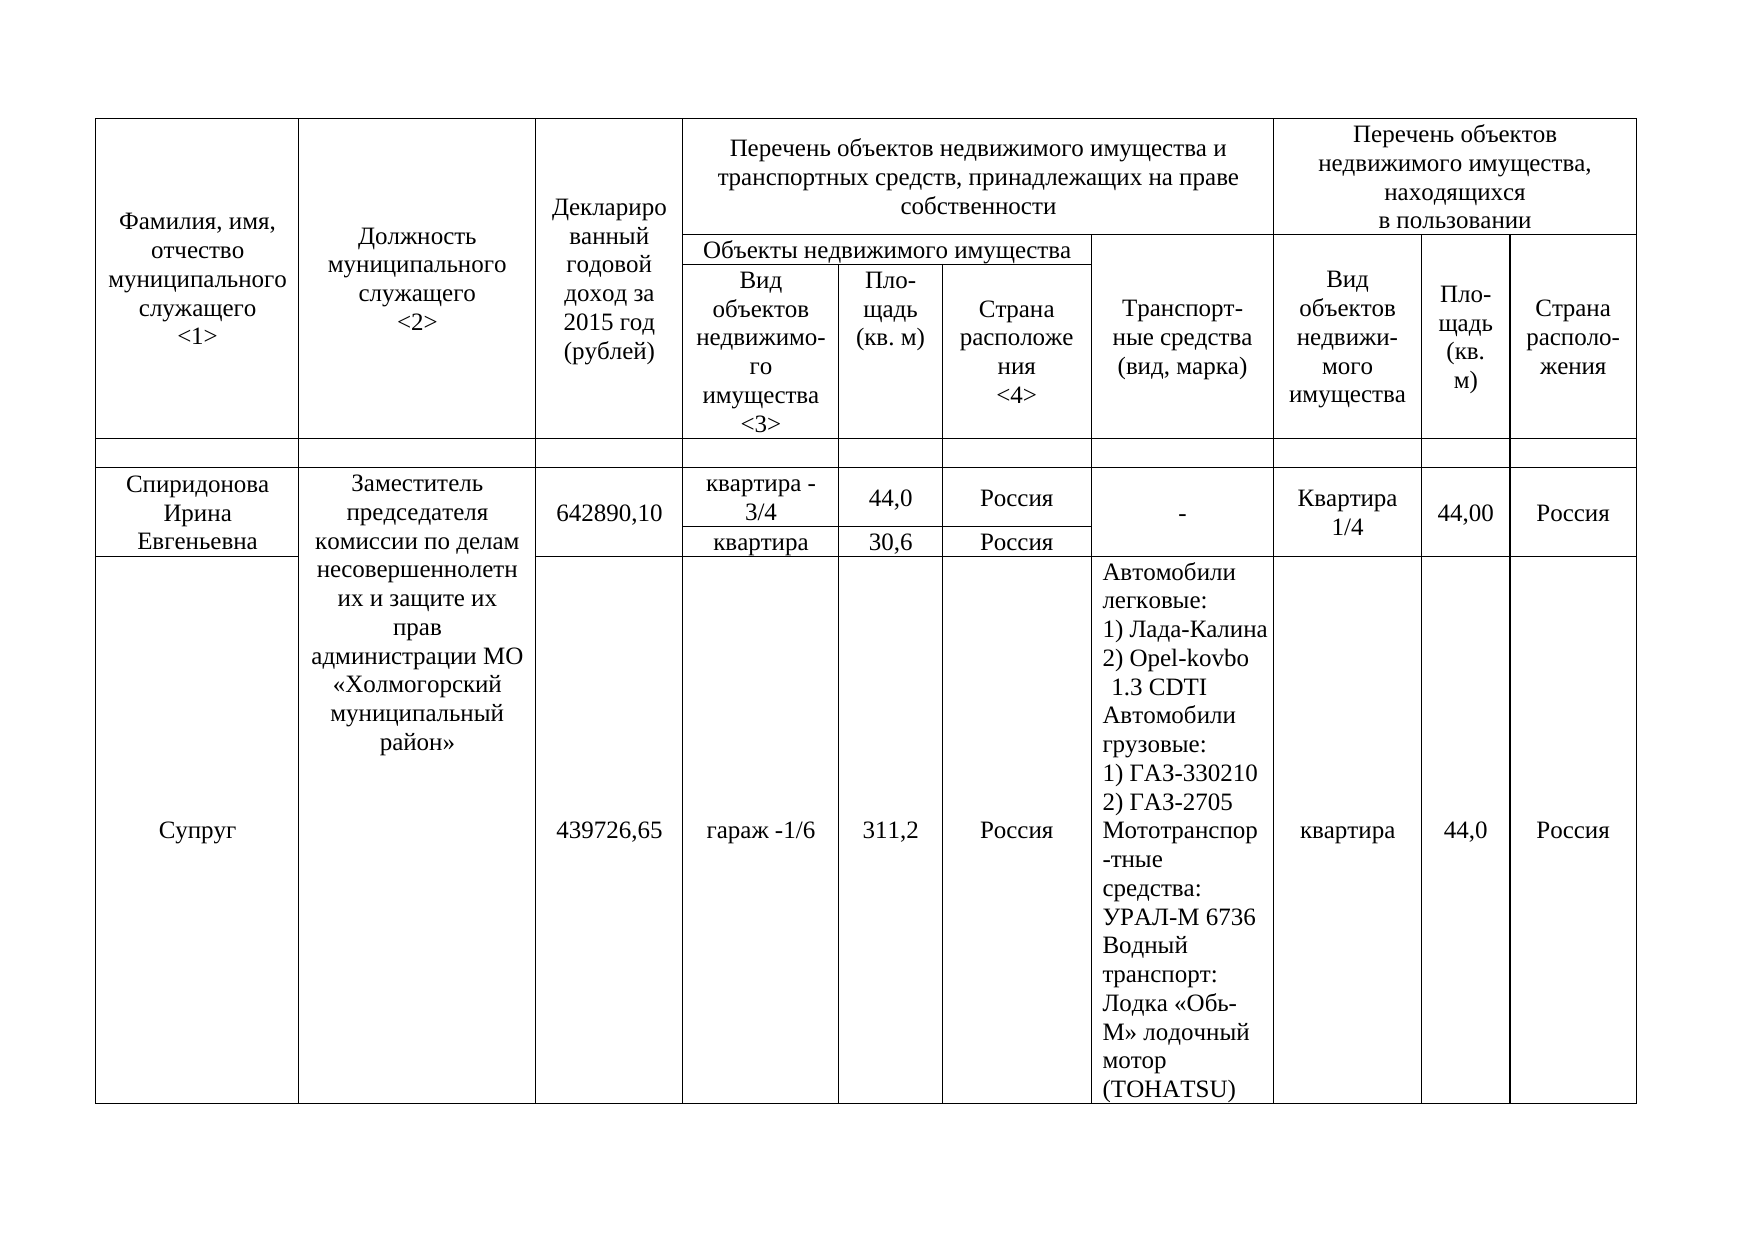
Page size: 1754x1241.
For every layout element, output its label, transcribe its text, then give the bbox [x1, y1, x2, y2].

table_header Фамилия, имя, отчество муниципального служащего <1> [96, 119, 298, 437]
table_cell [943, 439, 1091, 467]
table_cell Пло-щадь (кв. м) [839, 265, 942, 437]
table_cell 311,2 [839, 557, 942, 1103]
table_cell гараж -1/6 [683, 557, 838, 1103]
table_cell Спиридонова Ирина Евгеньевна [96, 468, 298, 556]
table_cell квартира -3/4 [683, 468, 838, 526]
table_cell квартира [1274, 557, 1421, 1103]
table_cell Автомобили легковые: 1) Лада-Калина 2) Opel-kovbo 1.3 CDTI Автомобили грузовые: 1) ГАЗ-330210 2) ГАЗ-2705 Мототранспор-тные средства: УРАЛ-М 6736 Водный транспорт: Лодка «Обь-М» лодочный мотор (ТOHATSU) [1092, 557, 1273, 1103]
table_header Перечень объектов недвижимого имущества, находящихся в пользовании [1274, 119, 1636, 234]
table_cell Вид объектов недвижимо-го имущества <3> [683, 265, 838, 437]
table_cell Россия [1511, 557, 1636, 1103]
table_header Декларированный годовой доход за 2015 год (рублей) [536, 119, 682, 437]
table_cell 642890,10 [536, 468, 682, 556]
table_header Должность муниципального служащего <2> [299, 119, 535, 437]
table_cell [839, 439, 942, 467]
table_cell Квартира 1/4 [1274, 468, 1421, 556]
table_cell Россия [943, 527, 1091, 556]
table_cell [96, 439, 298, 467]
table_cell Заместитель председателя комиссии по делам несовершеннолетних и защите их прав администрации МО «Холмогорский муниципальный район» [299, 468, 535, 1103]
table_cell [683, 439, 838, 467]
table_cell квартира [683, 527, 838, 556]
table_cell [1422, 439, 1509, 467]
table_cell 44,0 [839, 468, 942, 526]
table_cell 44,00 [1422, 468, 1509, 556]
table_cell [1274, 439, 1421, 467]
table_cell Супруг [96, 557, 298, 1103]
table_cell 44,0 [1422, 557, 1509, 1103]
table_cell Транспорт-ные средства (вид, марка) [1092, 235, 1273, 437]
table_cell Объекты недвижимого имущества [683, 235, 1091, 264]
table_cell Вид объектов недвижи-мого имущества [1274, 235, 1421, 437]
table_cell Страна расположения <4> [943, 265, 1091, 437]
table_cell Пло-щадь (кв. м) [1422, 235, 1509, 437]
table_cell Россия [943, 468, 1091, 526]
table_cell Россия [943, 557, 1091, 1103]
table_cell [1092, 439, 1273, 467]
table_cell [299, 439, 535, 467]
table_cell [1511, 439, 1636, 467]
table_cell 30,6 [839, 527, 942, 556]
table_cell [536, 439, 682, 467]
table_cell Россия [1511, 468, 1636, 556]
table_cell 439726,65 [536, 557, 682, 1103]
table_cell Страна располо-жения [1511, 235, 1636, 437]
table_header Перечень объектов недвижимого имущества и транспортных средств, принадлежащих на праве собственности [683, 119, 1273, 234]
table_cell - [1092, 468, 1273, 556]
